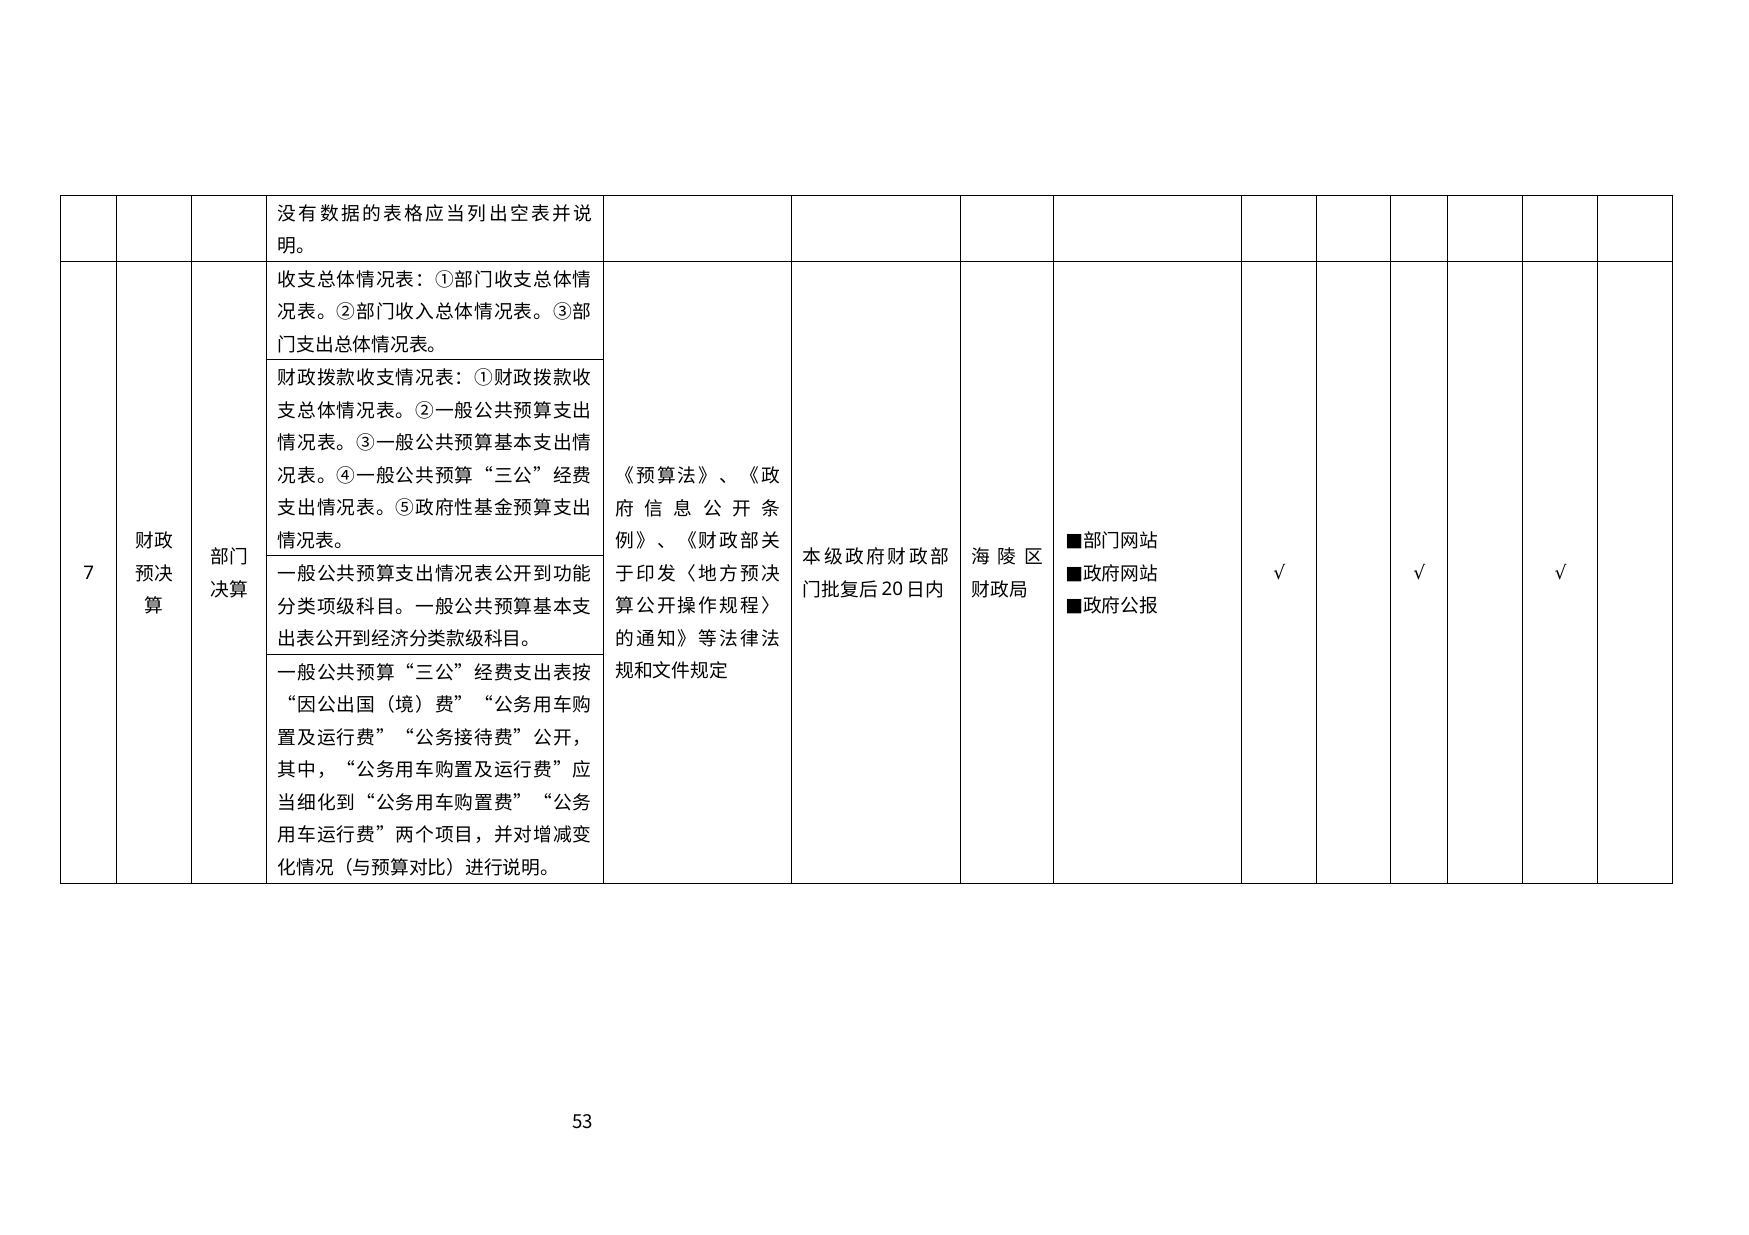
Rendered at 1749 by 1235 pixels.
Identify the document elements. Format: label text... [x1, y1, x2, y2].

table_cell 海陵区财政局 [961, 262, 1053, 882]
table_cell [1448, 262, 1522, 882]
table_cell √ [1523, 262, 1597, 882]
table_cell 没有数据的表格应当列出空表并说明。 [267, 196, 603, 261]
table_cell [1598, 262, 1672, 882]
table_cell 一般公共预算支出情况表公开到功能分类项级科目。一般公共预算基本支出表公开到经济分类款级科目。 [267, 556, 603, 654]
table_cell 7 [61, 262, 116, 882]
table_cell 财政拨款收支情况表：①财政拨款收支总体情况表。②一般公共预算支出情况表。③一般公共预算基本支出情况表。④一般公共预算“三公”经费支出情况表。⑤政府性基金预算支出情况表。 [267, 360, 603, 555]
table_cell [604, 262, 791, 882]
table_cell 财政预决算 [117, 262, 191, 882]
table_cell [1317, 262, 1390, 882]
table_cell ■部门网站 ■政府网站 ■政府公报 [1054, 262, 1241, 882]
table_cell 一般公共预算“三公”经费支出表按“因公出国（境）费”“公务用车购置及运行费”“公务接待费”公开，其中，“公务用车购置及运行费”应当细化到“公务用车购置费”“公务用车运行费”两个项目，并对增减变化情况（与预算对比）进行说明。 [267, 655, 603, 882]
table_cell 本级政府财政部门批复后20日内 [792, 262, 960, 882]
table_cell √ [1242, 262, 1316, 882]
table_cell 收支总体情况表：①部门收支总体情况表。②部门收入总体情况表。③部门支出总体情况表。 [267, 262, 603, 359]
table_cell 部门 决算 [192, 262, 266, 882]
table_cell √ [1391, 262, 1447, 882]
